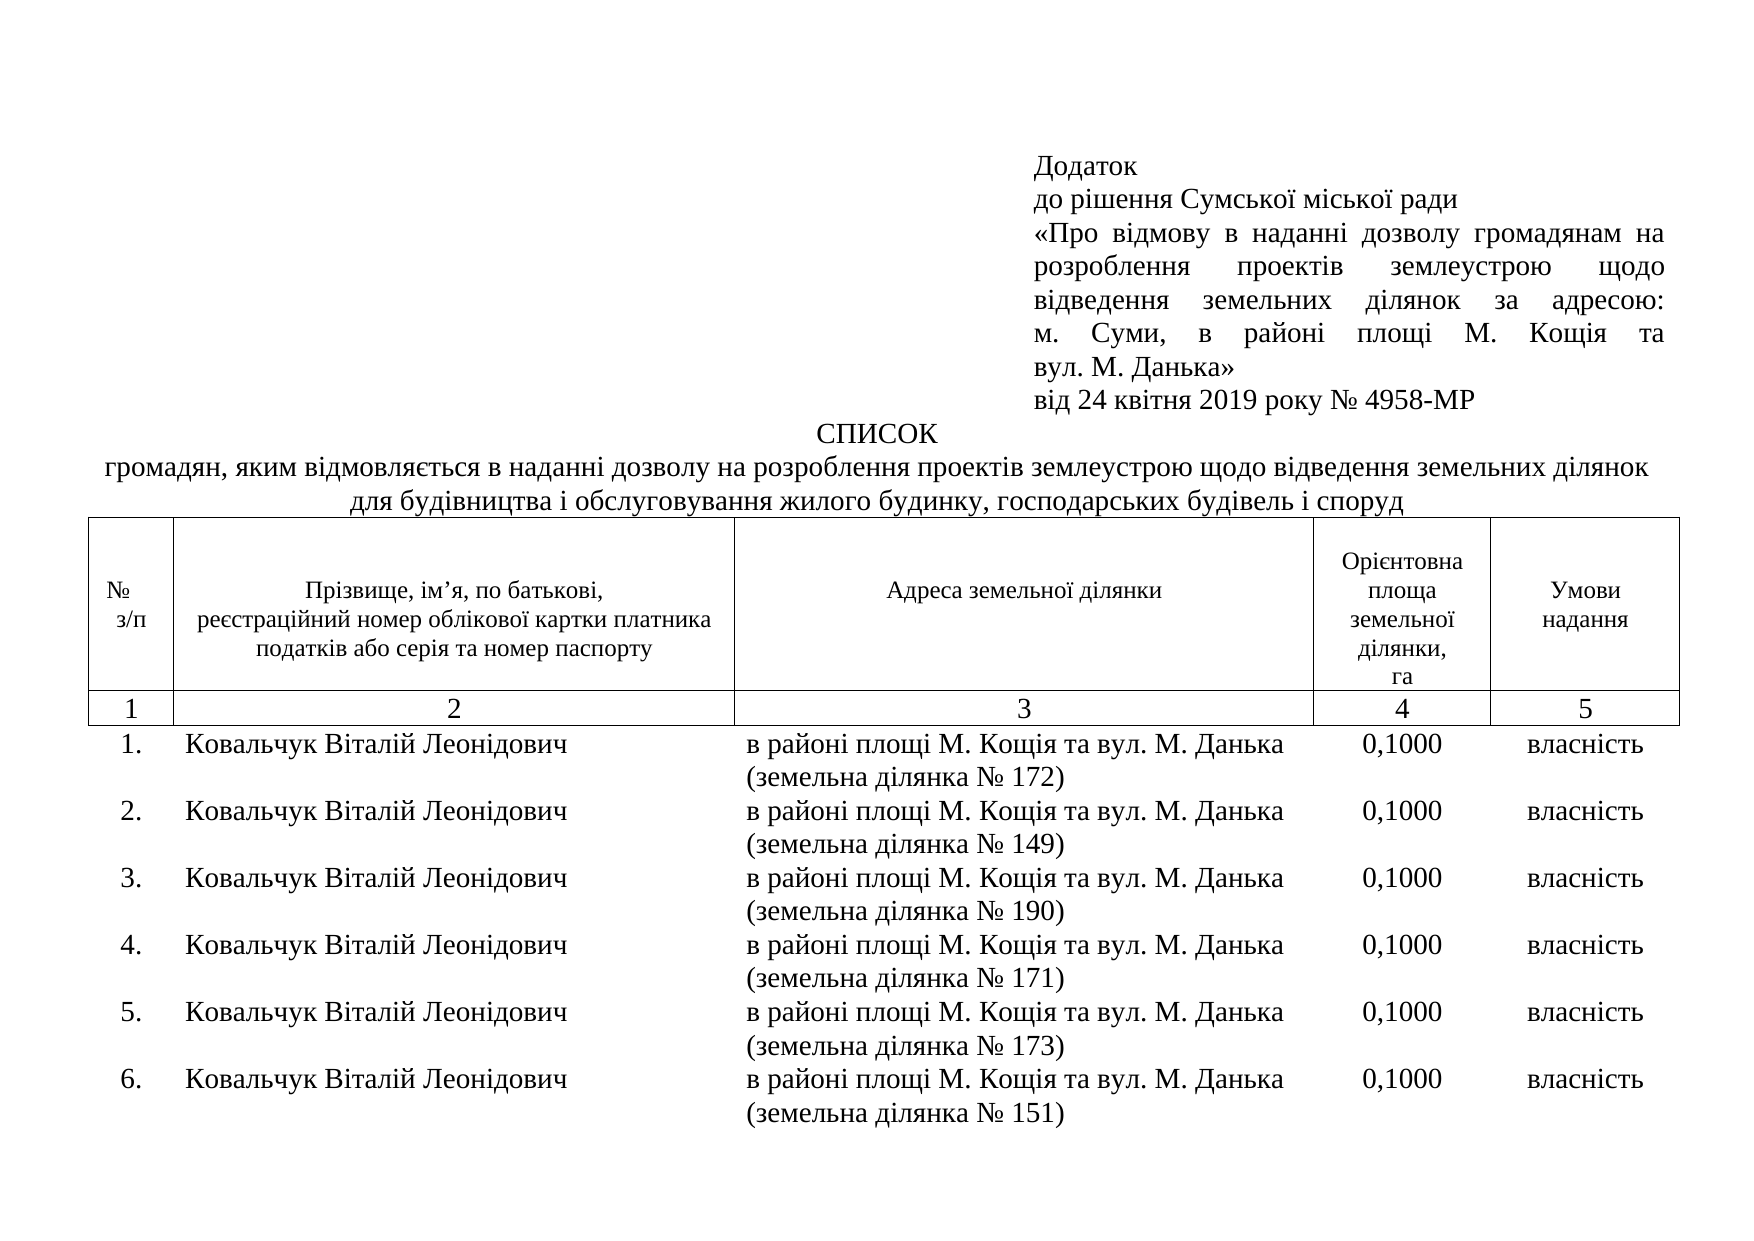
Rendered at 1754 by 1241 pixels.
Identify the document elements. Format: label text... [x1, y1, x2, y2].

table_header Адреса земельної ділянки [735, 518, 1313, 690]
text «Про відмову в наданні дозволу громадянам на розроблення проектів землеустрою щодо відведення земельних ділянок за адресою: м. Суми, в районі площі М. Кощія та вул. М. Данька» [1033, 215, 1665, 382]
table_header Орієнтовна площа земельної ділянки, га [1314, 518, 1490, 690]
text до рішення Сумської міської ради [1033, 181, 1665, 215]
table_cell в районі площі М. Кощія та вул. М. Данька (земельна ділянка № 173) [735, 994, 1313, 1061]
table_cell Ковальчук Віталій Леонідович [174, 726, 735, 793]
table_cell власність [1491, 994, 1680, 1061]
table_cell 0,1000 [1314, 1061, 1491, 1128]
table_cell 5. [89, 994, 174, 1061]
table_cell в районі площі М. Кощія та вул. М. Данька (земельна ділянка № 171) [735, 927, 1313, 994]
table_cell 5 [1491, 691, 1679, 725]
table_cell 0,1000 [1314, 927, 1491, 994]
table_cell Ковальчук Віталій Леонідович [174, 994, 735, 1061]
table_cell 3 [735, 691, 1313, 725]
text СПИСОК [88, 416, 1665, 449]
table_cell Ковальчук Віталій Леонідович [174, 860, 735, 927]
table_cell 0,1000 [1314, 860, 1491, 927]
table_header № з/п [89, 518, 173, 690]
table_cell 2 [174, 691, 734, 725]
table_cell в районі площі М. Кощія та вул. М. Данька (земельна ділянка № 151) [735, 1061, 1313, 1128]
table_cell власність [1491, 1061, 1680, 1128]
table_cell в районі площі М. Кощія та вул. М. Данька (земельна ділянка № 190) [735, 860, 1313, 927]
table_cell 0,1000 [1314, 793, 1491, 860]
table_cell 0,1000 [1314, 994, 1491, 1061]
table_cell 1 [89, 691, 173, 725]
table_header Умови надання [1491, 518, 1679, 690]
text від 24 квітня 2019 року № 4958-МР [1033, 382, 1665, 416]
table_cell власність [1491, 793, 1680, 860]
table_cell 6. [89, 1061, 174, 1128]
text громадян, яким відмовляється в наданні дозволу на розроблення проектів землеустрою щодо відведення земельних ділянок для будівництва і обслуговування жилого будинку, господарських будівель і споруд [88, 449, 1665, 517]
table_cell 1. [89, 726, 174, 793]
table_cell Ковальчук Віталій Леонідович [174, 1061, 735, 1128]
table_cell 2. [89, 793, 174, 860]
table_header Прізвище, ім’я, по батькові, реєстраційний номер облікової картки платника податків або серія та номер паспорту [174, 518, 734, 690]
table_cell Ковальчук Віталій Леонідович [174, 927, 735, 994]
table_cell 4 [1314, 691, 1490, 725]
table_cell Ковальчук Віталій Леонідович [174, 793, 735, 860]
table_cell в районі площі М. Кощія та вул. М. Данька (земельна ділянка № 149) [735, 793, 1313, 860]
table_cell в районі площі М. Кощія та вул. М. Данька (земельна ділянка № 172) [735, 726, 1313, 793]
text Додаток [1033, 148, 1665, 181]
table_cell власність [1491, 860, 1680, 927]
table_cell власність [1491, 726, 1680, 793]
table_cell 0,1000 [1314, 726, 1491, 793]
table_cell 3. [89, 860, 174, 927]
table_cell власність [1491, 927, 1680, 994]
table_cell 4. [89, 927, 174, 994]
